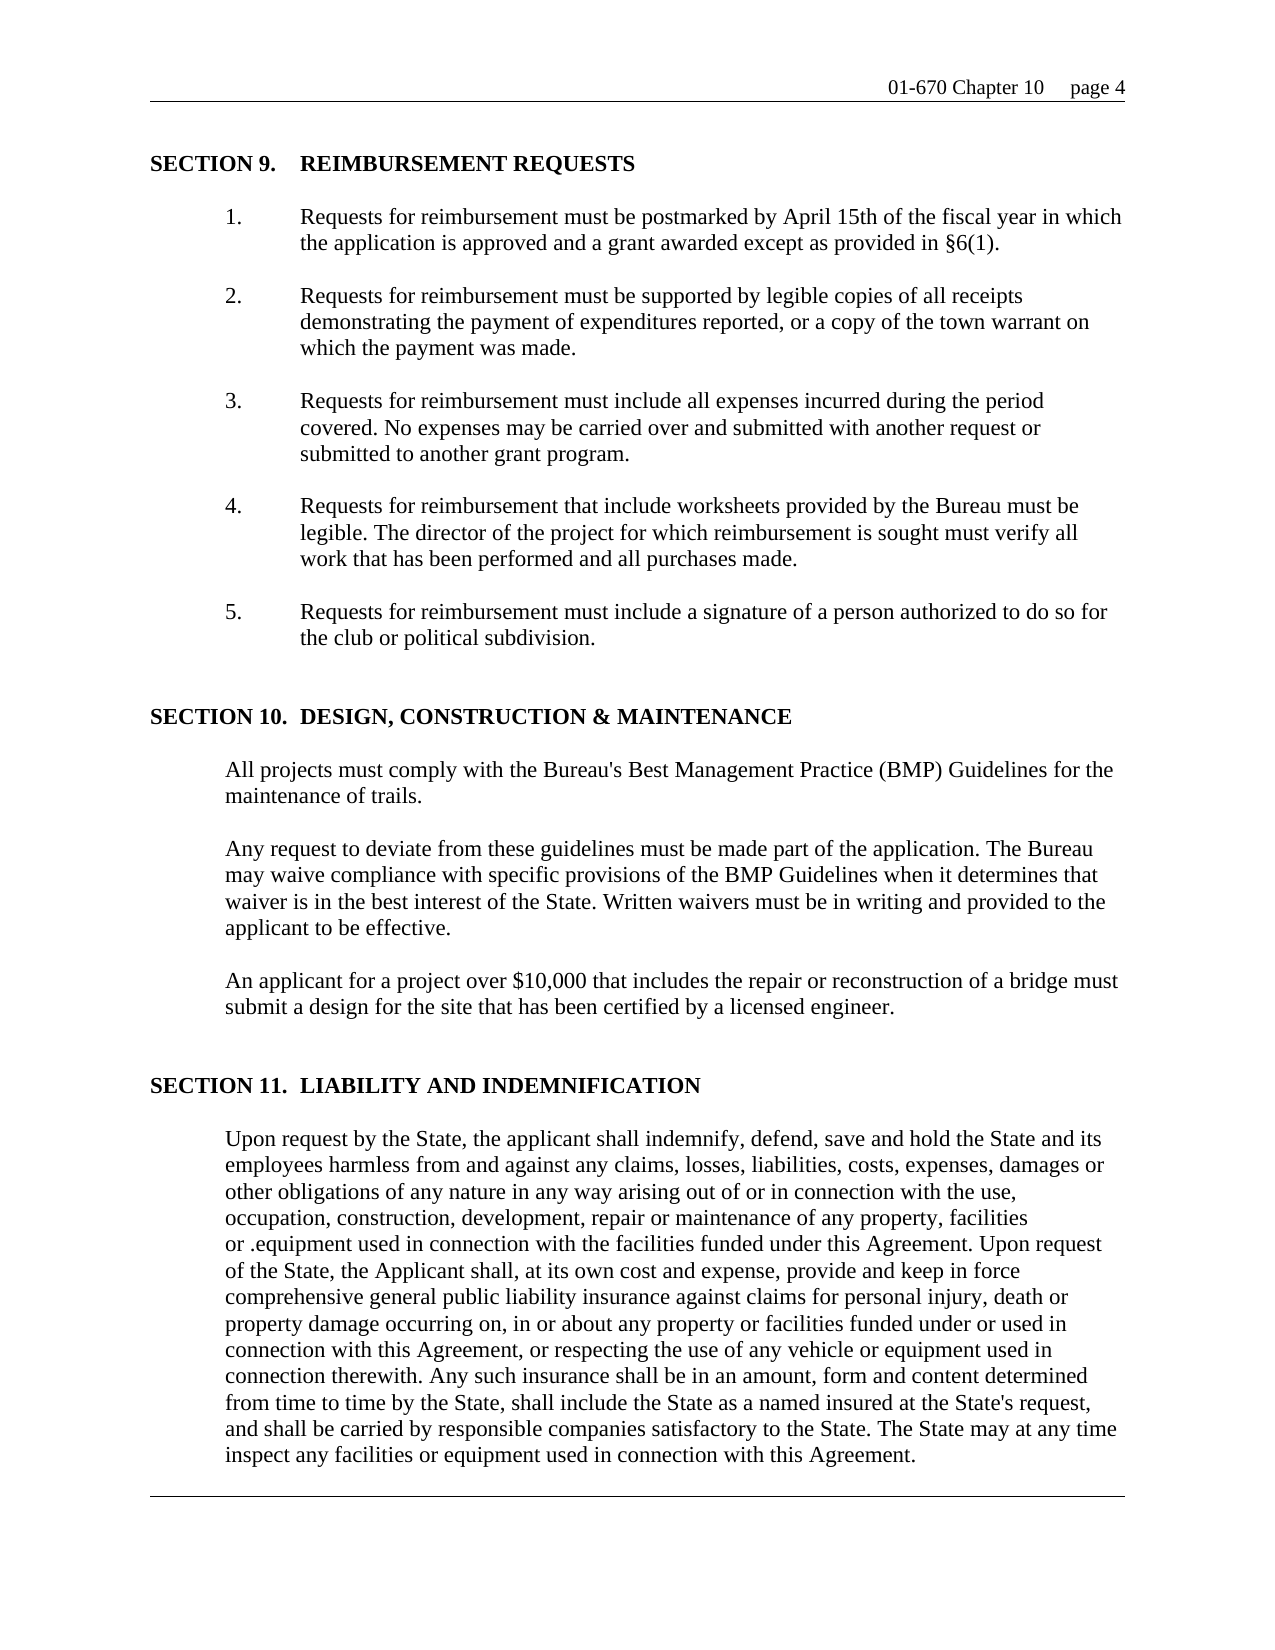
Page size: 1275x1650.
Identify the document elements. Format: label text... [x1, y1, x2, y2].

text SECTION 11. LIABILITY AND INDEMNIFICATION [150, 1072, 1125, 1099]
text An applicant for a project over $10,000 that includes the repair or reconstruction of a bridge must submit a design for the site that has been certified by a licensed engineer. [225, 967, 1125, 1020]
text 4. Requests for reimbursement that include worksheets provided by the Bureau must be legible. The director of the project for which reimbursement is sought must verify all work that has been performed and all purchases made. [225, 493, 1125, 572]
text SECTION 9. REIMBURSEMENT REQUESTS [150, 150, 1125, 176]
text SECTION 10. DESIGN, CONSTRUCTION & MAINTENANCE [150, 703, 1125, 730]
text 2. Requests for reimbursement must be supported by legible copies of all receipts demonstrating the payment of expenditures reported, or a copy of the town warrant on which the payment was made. [225, 282, 1125, 361]
text Any request to deviate from these guidelines must be made part of the application. The Bureau may waive compliance with specific provisions of the BMP Guidelines when it determines that waiver is in the best interest of the State. Written waivers must be in writing and provided to the applicant to be effective. [225, 835, 1125, 941]
text 3. Requests for reimbursement must include all expenses incurred during the period covered. No expenses may be carried over and submitted with another request or submitted to another grant program. [225, 387, 1125, 466]
text 1. Requests for reimbursement must be postmarked by April 15th of the fiscal year in which the application is approved and a grant awarded except as provided in §6(1). [225, 203, 1125, 255]
text 5. Requests for reimbursement must include a signature of a person authorized to do so for the club or political subdivision. [225, 598, 1125, 651]
text All projects must comply with the Bureau's Best Management Practice (BMP) Guidelines for the maintenance of trails. [225, 756, 1125, 809]
text Upon request by the State, the applicant shall indemnify, defend, save and hold the State and its employees harmless from and against any claims, losses, liabilities, costs, expenses, damages or other obligations of any nature in any way arising out of or in connection with the use, occupation, construction, development, repair or maintenance of any property, facilities or .equipment used in connection with the facilities funded under this Agreement. Upon request of the State, the Applicant shall, at its own cost and expense, provide and keep in force comprehensive general public liability insurance against claims for personal injury, death or property damage occurring on, in or about any property or facilities funded under or used in connection with this Agreement, or respecting the use of any vehicle or equipment used in connection therewith. Any such insurance shall be in an amount, form and content determined from time to time by the State, shall include the State as a named insured at the State's request, and shall be carried by responsible companies satisfactory to the State. The State may at any time inspect any facilities or equipment used in connection with this Agreement. [225, 1125, 1125, 1468]
